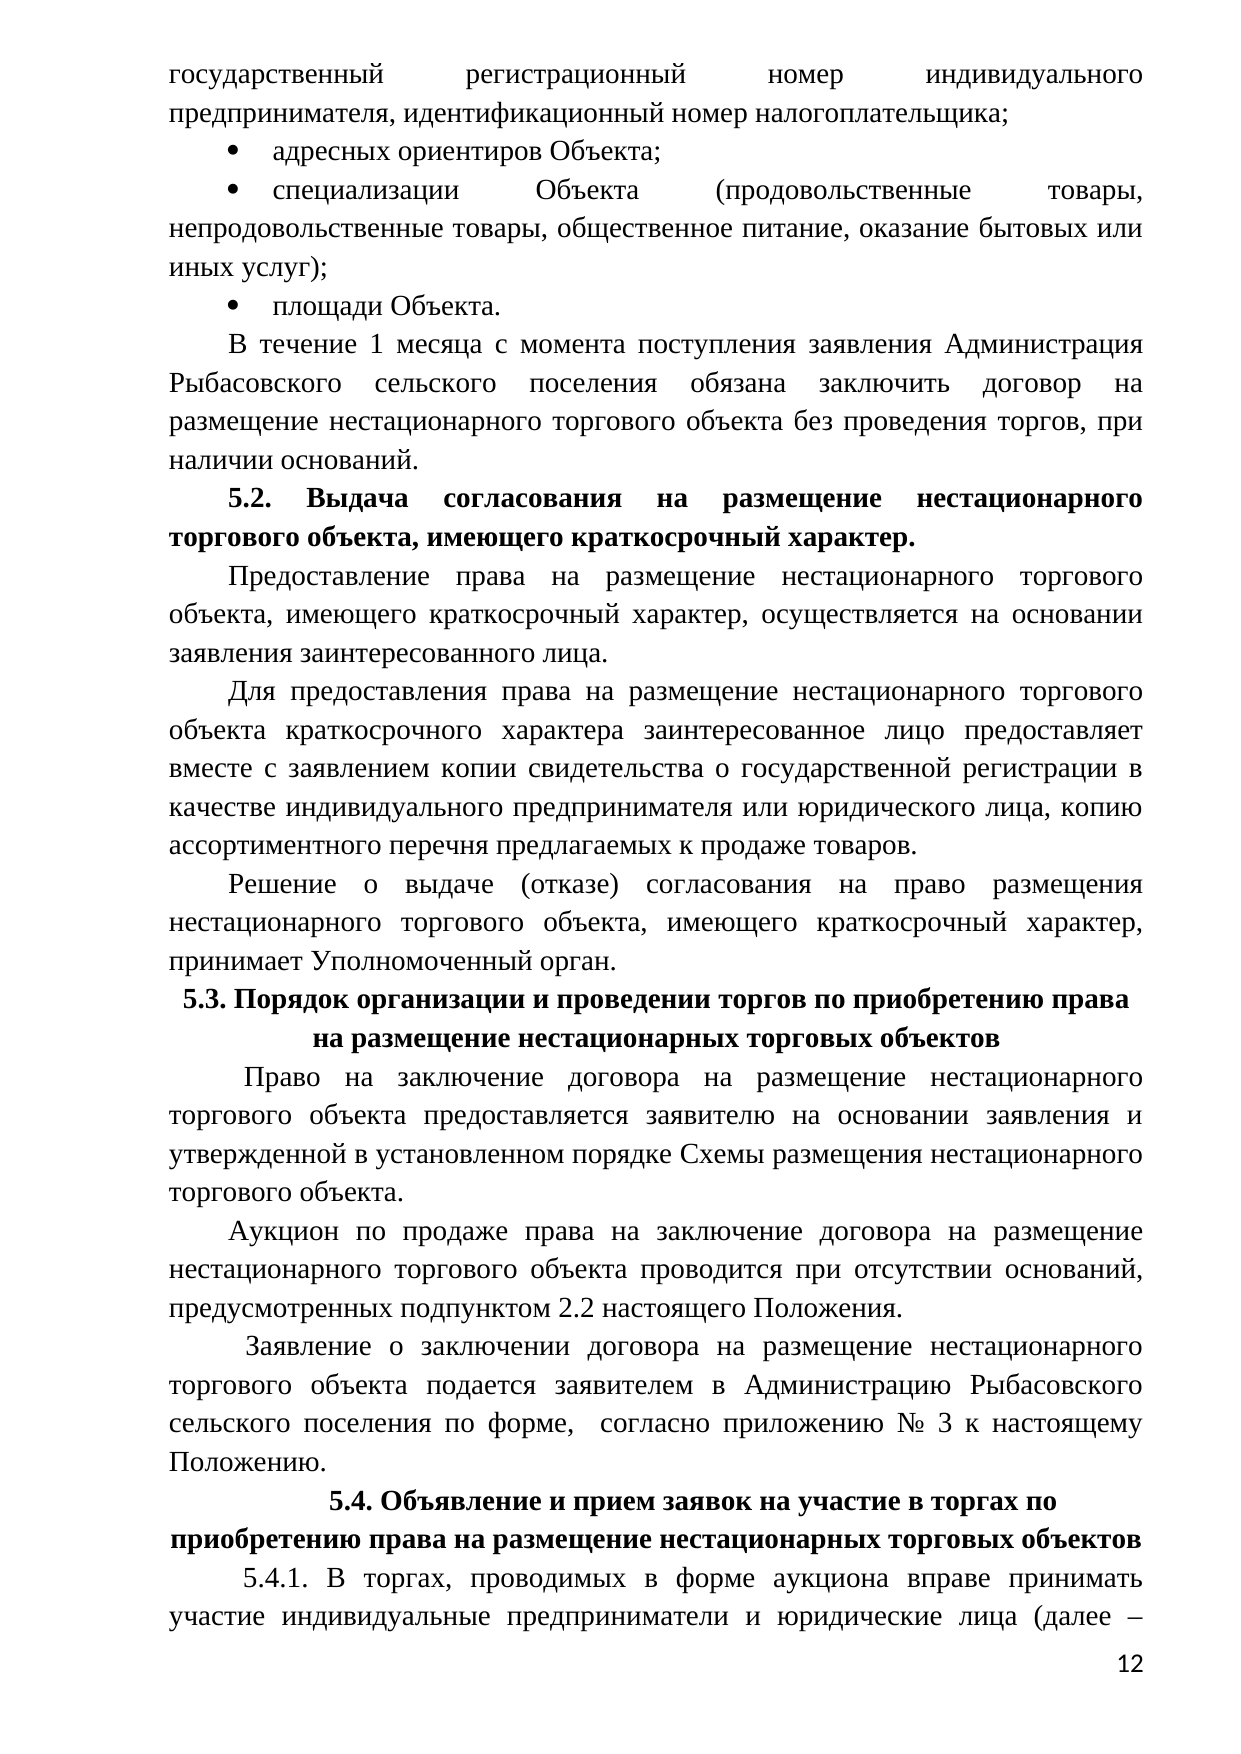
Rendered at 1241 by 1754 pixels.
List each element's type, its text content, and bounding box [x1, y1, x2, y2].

text Предоставление права на размещение нестационарного торгового объекта, имеющего краткосрочный характер, осуществляется на основании заявления заинтересованного лица. [169, 558, 1144, 668]
text 5.3. Порядок организации и проведении торгов по приобретению права на размещение нестационарных торговых объектов [169, 982, 1144, 1054]
text Право на заключение договора на размещение нестационарного торгового объекта предоставляется заявителю на основании заявления и утвержденной в установленном порядке Схемы размещения нестационарного торгового объекта. [169, 1059, 1144, 1208]
text 5.4. Объявление и прием заявок на участие в торгах по приобретению права на размещение нестационарных торговых объектов [169, 1483, 1144, 1555]
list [169, 56, 1144, 128]
text Заявление о заключении договора на размещение нестационарного торгового объекта подается заявителем в Администрацию Рыбасовского сельского поселения по форме, согласно приложению № 3 к настоящему Положению. [169, 1328, 1144, 1478]
list адресных ориентиров Объекта; [169, 133, 1144, 167]
list специализации Объекта (продовольственные товары, непродовольственные товары, общественное питание, оказание бытовых или иных услуг); [169, 172, 1144, 283]
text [169, 1560, 1144, 1632]
text Аукцион по продаже права на заключение договора на размещение нестационарного торгового объекта проводится при отсутствии оснований, предусмотренных подпунктом 2.2 настоящего Положения. [169, 1213, 1144, 1323]
text Для предоставления права на размещение нестационарного торгового объекта краткосрочного характера заинтересованное лицо предоставляет вместе с заявлением копии свидетельства о государственной регистрации в качестве индивидуального предпринимателя или юридического лица, копию ассортиментного перечня предлагаемых к продаже товаров. [169, 673, 1144, 861]
list площади Объекта. [169, 288, 1144, 321]
text В течение 1 месяца с момента поступления заявления Администрация Рыбасовского сельского поселения обязана заключить договор на размещение нестационарного торгового объекта без проведения торгов, при наличии оснований. [169, 326, 1144, 476]
text 5.2. Выдача согласования на размещение нестационарного торгового объекта, имеющего краткосрочный характер. [169, 481, 1144, 553]
text Решение о выдаче (отказе) согласования на право размещения нестационарного торгового объекта, имеющего краткосрочный характер, принимает Уполномоченный орган. [169, 866, 1144, 977]
